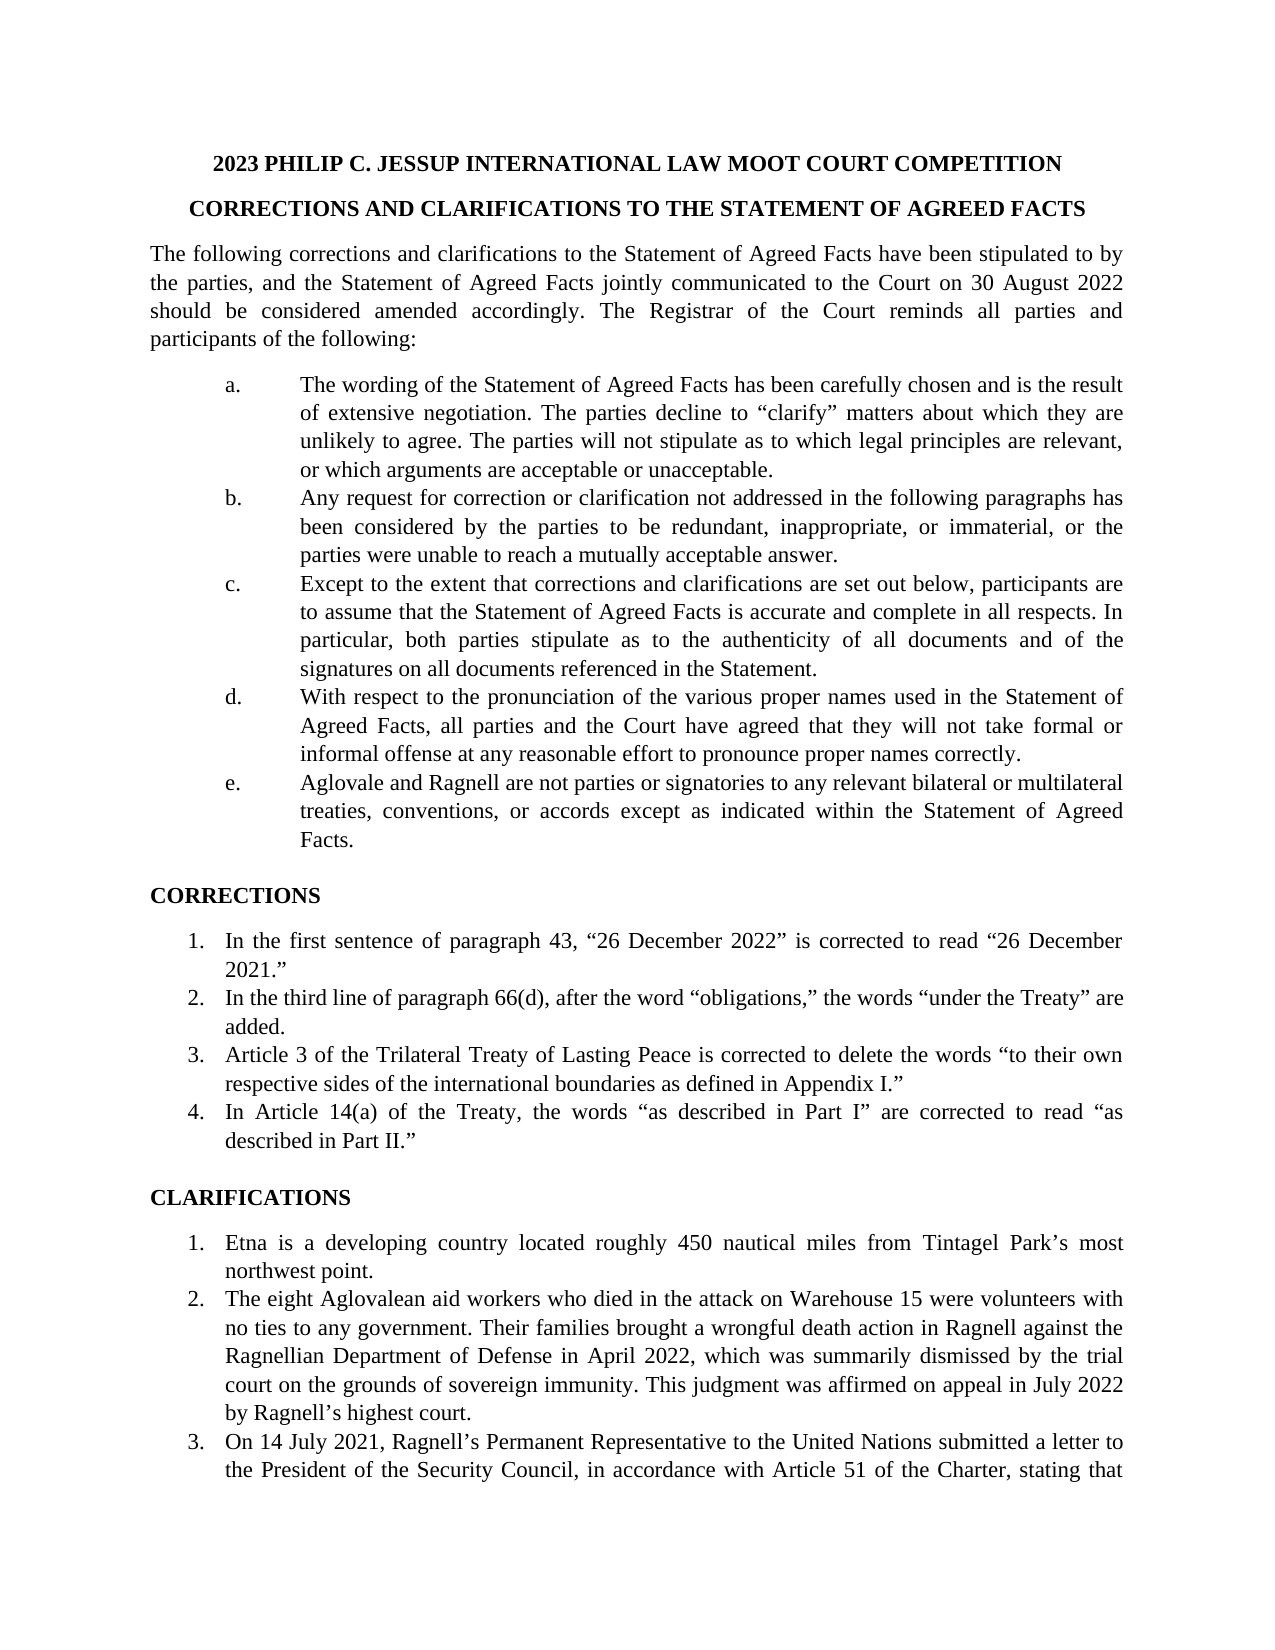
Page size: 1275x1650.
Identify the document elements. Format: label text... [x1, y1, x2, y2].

list Etna is a developing country located roughly 450 nautical miles from Tintagel Park’s most northwest point. [187, 1229, 1125, 1283]
list In the third line of paragraph 66(d), after the word “obligations,” the words “under the Treaty” are added. [187, 984, 1125, 1039]
list Except to the extent that corrections and clarifications are set out below, participants are to assume that the Statement of Agreed Facts is accurate and complete in all respects. In particular, both parties stipulate as to the authenticity of all documents and of the signatures on all documents referenced in the Statement. [225, 570, 1125, 681]
list The wording of the Statement of Agreed Facts has been carefully chosen and is the result of extensive negotiation. The parties decline to “clarify” matters about which they are unlikely to agree. The parties will not stipulate as to which legal principles are relevant, or which arguments are acceptable or unacceptable. [225, 371, 1125, 482]
text CORRECTIONS AND CLARIFICATIONS TO THE STATEMENT OF AGREED FACTS [150, 195, 1125, 221]
list Article 3 of the Trilateral Treaty of Lasting Peace is corrected to delete the words “to their own respective sides of the international boundaries as defined in Appendix I.” [187, 1041, 1125, 1096]
text 2023 PHILIP C. JESSUP INTERNATIONAL LAW MOOT COURT COMPETITION [150, 150, 1125, 176]
list With respect to the pronunciation of the various proper names used in the Statement of Agreed Facts, all parties and the Court have agreed that they will not take formal or informal offense at any reasonable effort to pronounce proper names correctly. [225, 683, 1125, 767]
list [187, 1428, 1125, 1482]
text CLARIFICATIONS [150, 1183, 1125, 1210]
list Aglovale and Ragnell are not parties or signatories to any relevant bilateral or multilateral treaties, conventions, or accords except as indicated within the Statement of Agreed Facts. [225, 769, 1125, 852]
list The eight Aglovalean aid workers who died in the attack on Warehouse 15 were volunteers with no ties to any government. Their families brought a wrongful death action in Ragnell against the Ragnellian Department of Defense in April 2022, which was summarily dismissed by the trial court on the grounds of sovereign immunity. This judgment was affirmed on appeal in July 2022 by Ragnell’s highest court. [187, 1286, 1125, 1426]
list In Article 14(a) of the Treaty, the words “as described in Part I” are corrected to read “as described in Part II.” [187, 1098, 1125, 1153]
list Any request for correction or clarification not addressed in the following paragraphs has been considered by the parties to be redundant, inappropriate, or immaterial, or the parties were unable to reach a mutually acceptable answer. [225, 484, 1125, 568]
text The following corrections and clarifications to the Statement of Agreed Facts have been stipulated to by the parties, and the Statement of Agreed Facts jointly communicated to the Court on 30 August 2022 should be considered amended accordingly. The Registrar of the Court reminds all parties and participants of the following: [150, 240, 1125, 352]
list In the first sentence of paragraph 43, “26 December 2022” is corrected to read “26 December 2021.” [187, 928, 1125, 982]
text CORRECTIONS [150, 882, 1125, 909]
